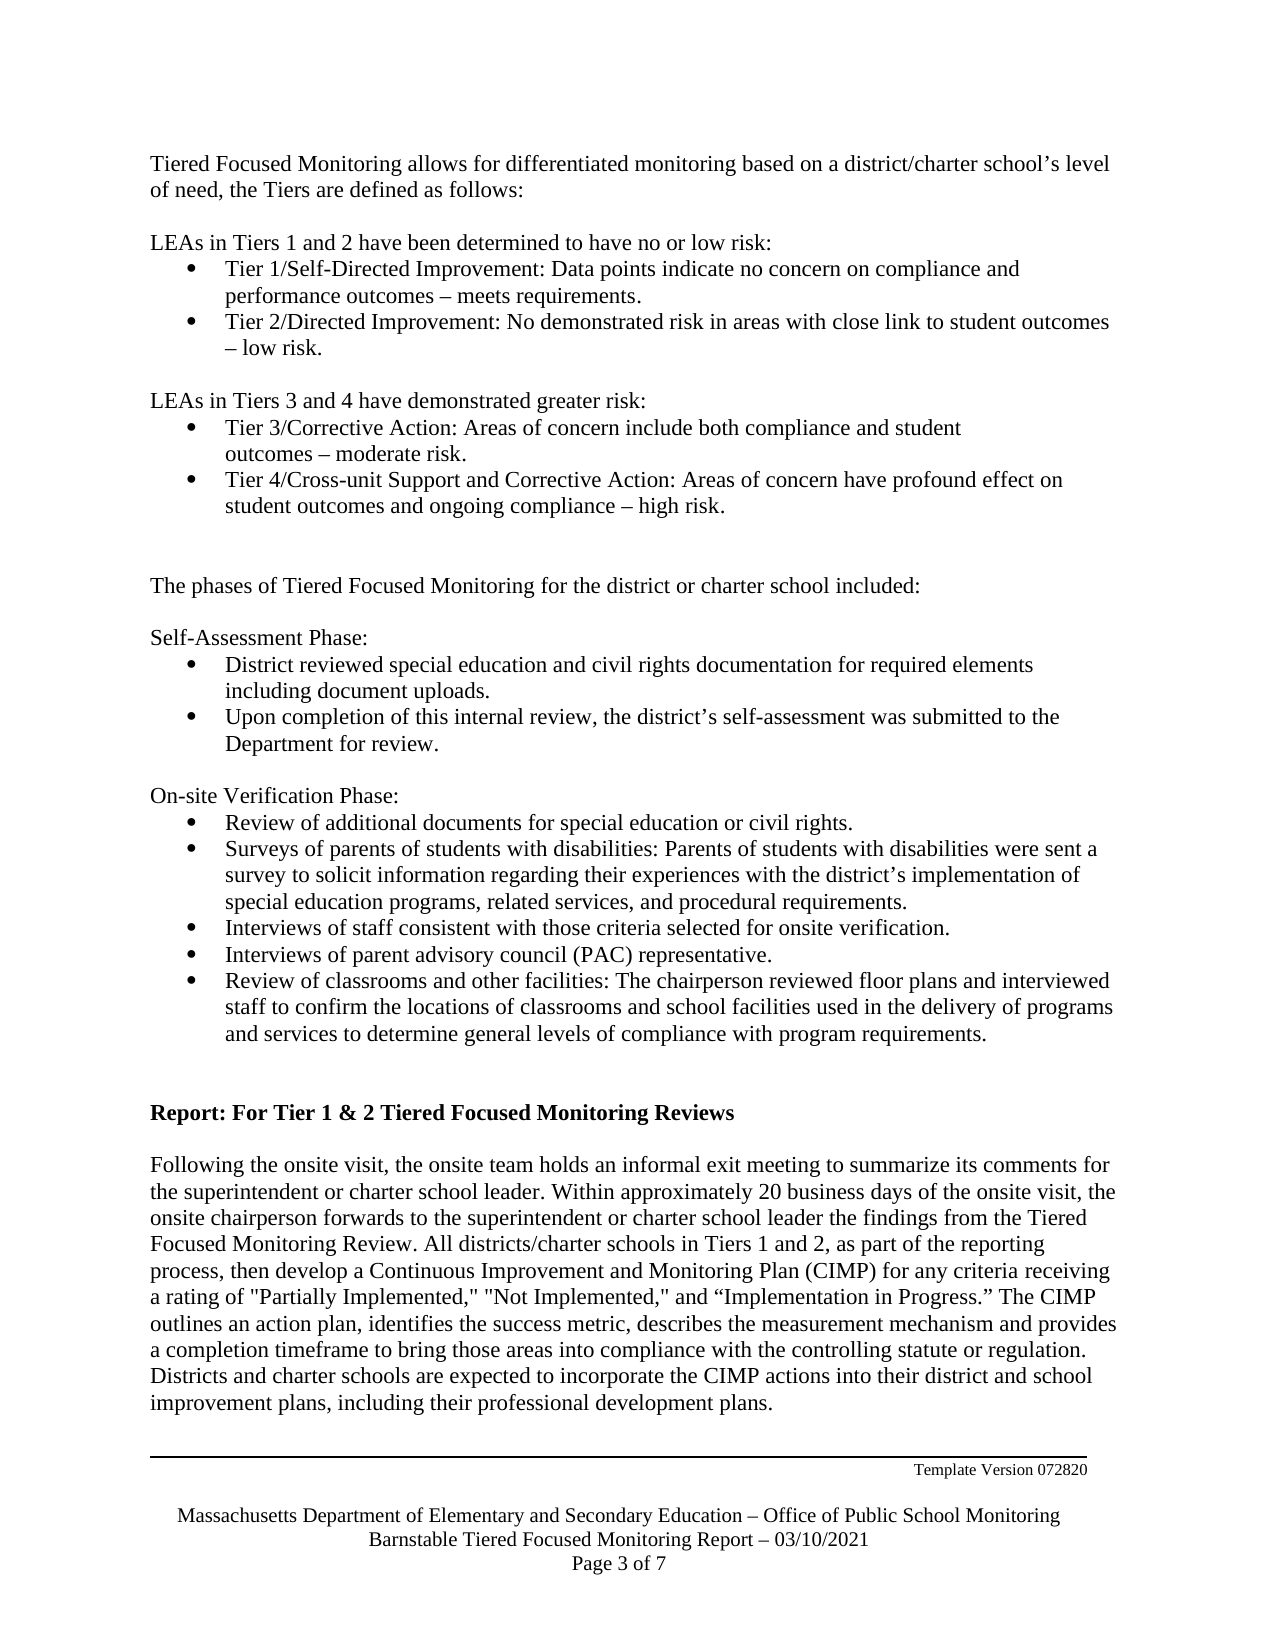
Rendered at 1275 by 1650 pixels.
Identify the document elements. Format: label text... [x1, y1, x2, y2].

list Tier 4/Cross-unit Support and Corrective Action: Areas of concern have profound effect on student outcomes and ongoing compliance – high risk. [187, 466, 1125, 519]
text outcomes – moderate risk. [225, 440, 1125, 466]
text The phases of Tiered Focused Monitoring for the district or charter school included: [150, 572, 1125, 598]
list District reviewed special education and civil rights documentation for required elements including document uploads. [187, 651, 1125, 703]
text Tiered Focused Monitoring allows for differentiated monitoring based on a district/charter school’s level of need, the Tiers are defined as follows: [150, 150, 1125, 203]
list Tier 1/Self-Directed Improvement: Data points indicate no concern on compliance and performance outcomes – meets requirements. [187, 255, 1125, 308]
text Report: For Tier 1 & 2 Tiered Focused Monitoring Reviews [150, 1099, 1125, 1125]
list Upon completion of this internal review, the district’s self-assessment was submitted to the Department for review. [187, 703, 1125, 756]
list Review of classrooms and other facilities: The chairperson reviewed floor plans and interviewed staff to confirm the locations of classrooms and school facilities used in the delivery of programs and services to determine general levels of compliance with program requirements. [187, 967, 1125, 1046]
text LEAs in Tiers 1 and 2 have been determined to have no or low risk: [150, 229, 1125, 255]
text LEAs in Tiers 3 and 4 have demonstrated greater risk: [150, 387, 1125, 413]
list Interviews of parent advisory council (PAC) representative. [187, 941, 1125, 967]
list Review of additional documents for special education or civil rights. [187, 809, 1125, 835]
text On-site Verification Phase: [150, 782, 1125, 809]
list Tier 3/Corrective Action: Areas of concern include both compliance and student [187, 413, 1125, 440]
list Tier 2/Directed Improvement: No demonstrated risk in areas with close link to student outcomes – low risk. [187, 308, 1125, 361]
list Interviews of staff consistent with those criteria selected for onsite verification. [187, 914, 1125, 941]
text Self-Assessment Phase: [150, 624, 1125, 651]
list Surveys of parents of students with disabilities: Parents of students with disabilities were sent a survey to solicit information regarding their experiences with the district’s implementation of special education programs, related services, and procedural requirements. [187, 835, 1125, 914]
text Following the onsite visit, the onsite team holds an informal exit meeting to summarize its comments for the superintendent or charter school leader. Within approximately 20 business days of the onsite visit, the onsite chairperson forwards to the superintendent or charter school leader the findings from the Tiered Focused Monitoring Review. All districts/charter schools in Tiers 1 and 2, as part of the reporting process, then develop a Continuous Improvement and Monitoring Plan (CIMP) for any criteria receiving a rating of "Partially Implemented," "Not Implemented," and “Implementation in Progress.” The CIMP outlines an action plan, identifies the success metric, describes the measurement mechanism and provides a completion timeframe to bring those areas into compliance with the controlling statute or regulation. Districts and charter schools are expected to incorporate the CIMP actions into their district and school improvement plans, including their professional development plans. [150, 1151, 1125, 1415]
